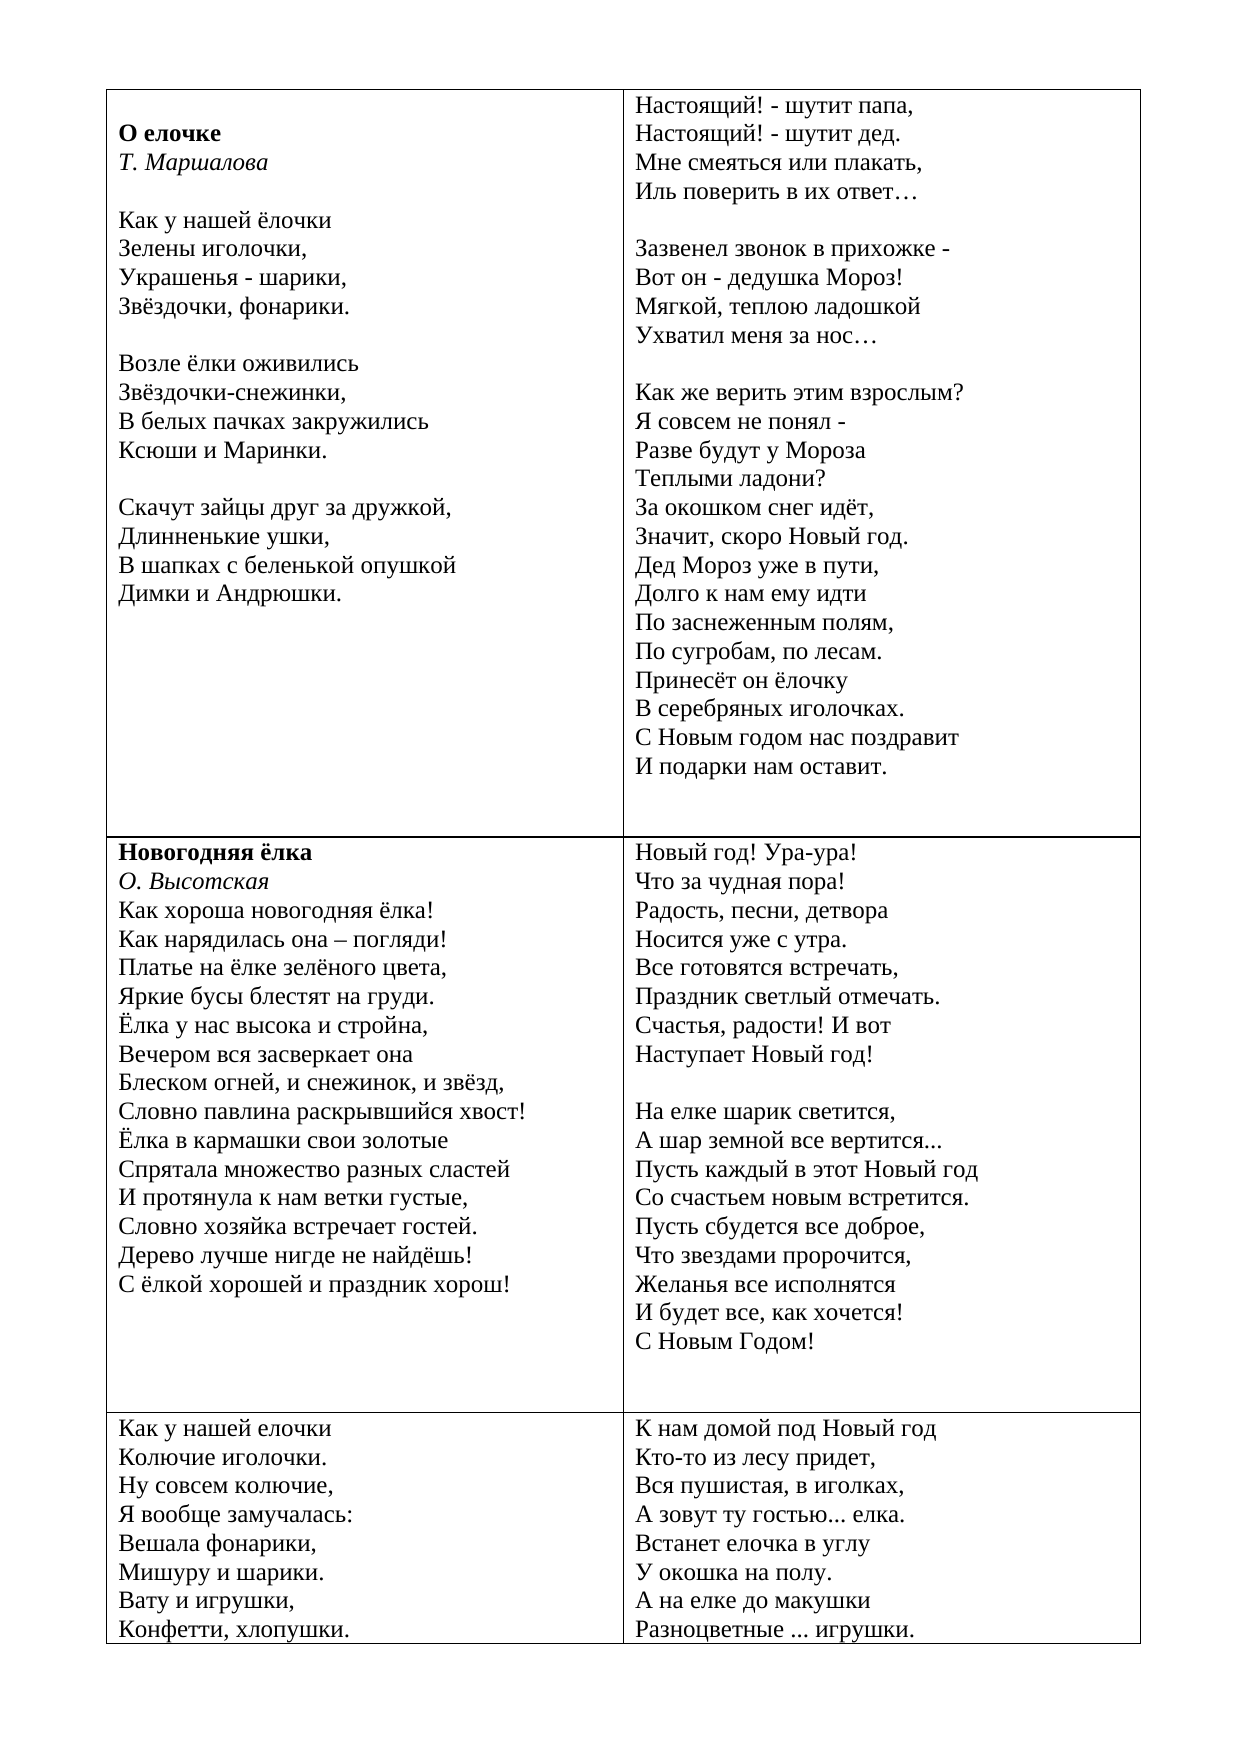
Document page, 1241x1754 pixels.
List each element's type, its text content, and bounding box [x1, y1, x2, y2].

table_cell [107, 1413, 623, 1643]
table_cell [624, 90, 1140, 836]
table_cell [624, 1413, 1140, 1643]
table_cell Новогодняя ёлка О. Высотская Как хороша новогодняя ёлка! Как нарядилась она – погляди! Платье на ёлке зелёного цвета, Яркие бусы блестят на груди. Ёлка у нас высока и стройна, Вечером вся засверкает она Блеском огней, и снежинок, и звёзд, Словно павлина раскрывшийся хвост! Ёлка в кармашки свои золотые Спрятала множество разных сластей И протянула к нам ветки густые, Словно хозяйка встречает гостей. Дерево лучше нигде не найдёшь! С ёлкой хорошей и праздник хорош! [107, 838, 623, 1412]
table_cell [107, 90, 623, 836]
table_cell Новый год! Ура-ура! Что за чудная пора! Радость, песни, детвора Носится уже с утра. Все готовятся встречать, Праздник светлый отмечать. Счастья, радости! И вот Наступает Новый год! На елке шарик светится, А шар земной все вертится... Пусть каждый в этот Новый год Со счастьем новым встретится. Пусть сбудется все доброе, Что звездами пророчится, Желанья все исполнятся И будет все, как хочется! С Новым Годом! [624, 838, 1140, 1412]
